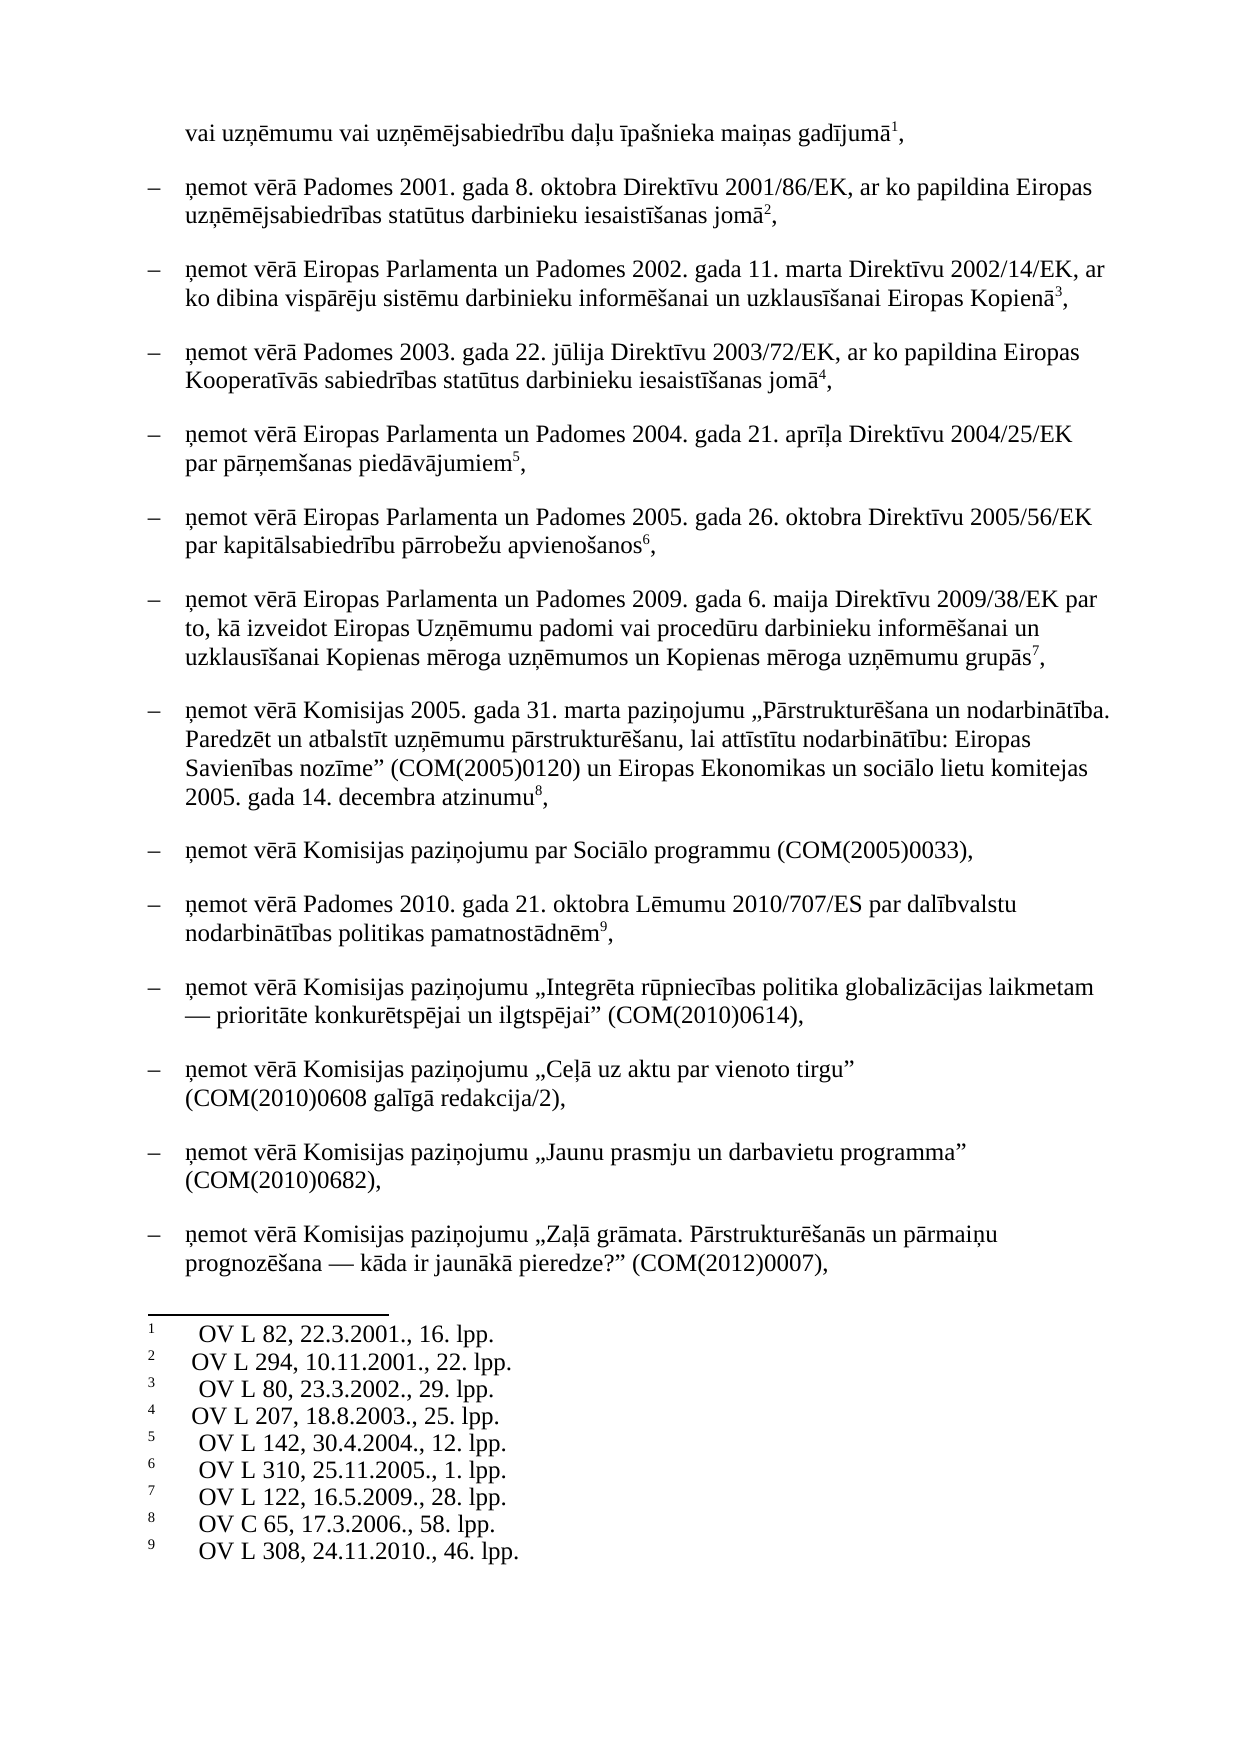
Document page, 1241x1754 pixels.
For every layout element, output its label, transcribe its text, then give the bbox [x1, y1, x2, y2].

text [148, 118, 1110, 147]
text – ņemot vērā Komisijas 2005. gada 31. marta paziņojumu „Pārstrukturēšana un nodarbinātība. Paredzēt un atbalstīt uzņēmumu pārstrukturēšanu, lai attīstītu nodarbinātību: Eiropas Savienības nozīme” (COM(2005)0120) un Eiropas Ekonomikas un sociālo lietu komitejas 2005. gada 14. decembra atzinumu, [148, 696, 1110, 811]
text – ņemot vērā Padomes 2001. gada 8. oktobra Direktīvu 2001/86/EK, ar ko papildina Eiropas uzņēmējsabiedrības statūtus darbinieku iesaistīšanas jomā, [148, 172, 1110, 229]
text – ņemot vērā Eiropas Parlamenta un Padomes 2004. gada 21. aprīļa Direktīvu 2004/25/EK par pārņemšanas piedāvājumiem, [148, 419, 1110, 477]
text – ņemot vērā Padomes 2003. gada 22. jūlija Direktīvu 2003/72/EK, ar ko papildina Eiropas Kooperatīvās sabiedrības statūtus darbinieku iesaistīšanas jomā, [148, 337, 1110, 394]
text – ņemot vērā Komisijas paziņojumu „Ceļā uz aktu par vienoto tirgu” (COM(2010)0608 galīgā redakcija/2), [148, 1054, 1110, 1112]
text – ņemot vērā Komisijas paziņojumu „Zaļā grāmata. Pārstrukturēšanās un pārmaiņu prognozēšana — kāda ir jaunākā pieredze?” (COM(2012)0007), [148, 1219, 1110, 1277]
text – ņemot vērā Komisijas paziņojumu par Sociālo programmu (COM(2005)0033), [148, 836, 1110, 864]
text – ņemot vērā Padomes 2010. gada 21. oktobra Lēmumu 2010/707/ES par dalībvalstu nodarbinātības politikas pamatnostādnēm, [148, 889, 1110, 947]
text – ņemot vērā Eiropas Parlamenta un Padomes 2005. gada 26. oktobra Direktīvu 2005/56/EK par kapitālsabiedrību pārrobežu apvienošanos, [148, 502, 1110, 559]
text – ņemot vērā Eiropas Parlamenta un Padomes 2009. gada 6. maija Direktīvu 2009/38/EK par to, kā izveidot Eiropas Uzņēmumu padomi vai procedūru darbinieku informēšanai un uzklausīšanai Kopienas mēroga uzņēmumos un Kopienas mēroga uzņēmumu grupās, [148, 584, 1110, 671]
text – ņemot vērā Eiropas Parlamenta un Padomes 2002. gada 11. marta Direktīvu 2002/14/EK, ar ko dibina vispārēju sistēmu darbinieku informēšanai un uzklausīšanai Eiropas Kopienā, [148, 254, 1110, 312]
text – ņemot vērā Komisijas paziņojumu „Jaunu prasmju un darbavietu programma” (COM(2010)0682), [148, 1137, 1110, 1194]
text – ņemot vērā Komisijas paziņojumu „Integrēta rūpniecības politika globalizācijas laikmetam — prioritāte konkurētspējai un ilgtspējai” (COM(2010)0614), [148, 972, 1110, 1029]
